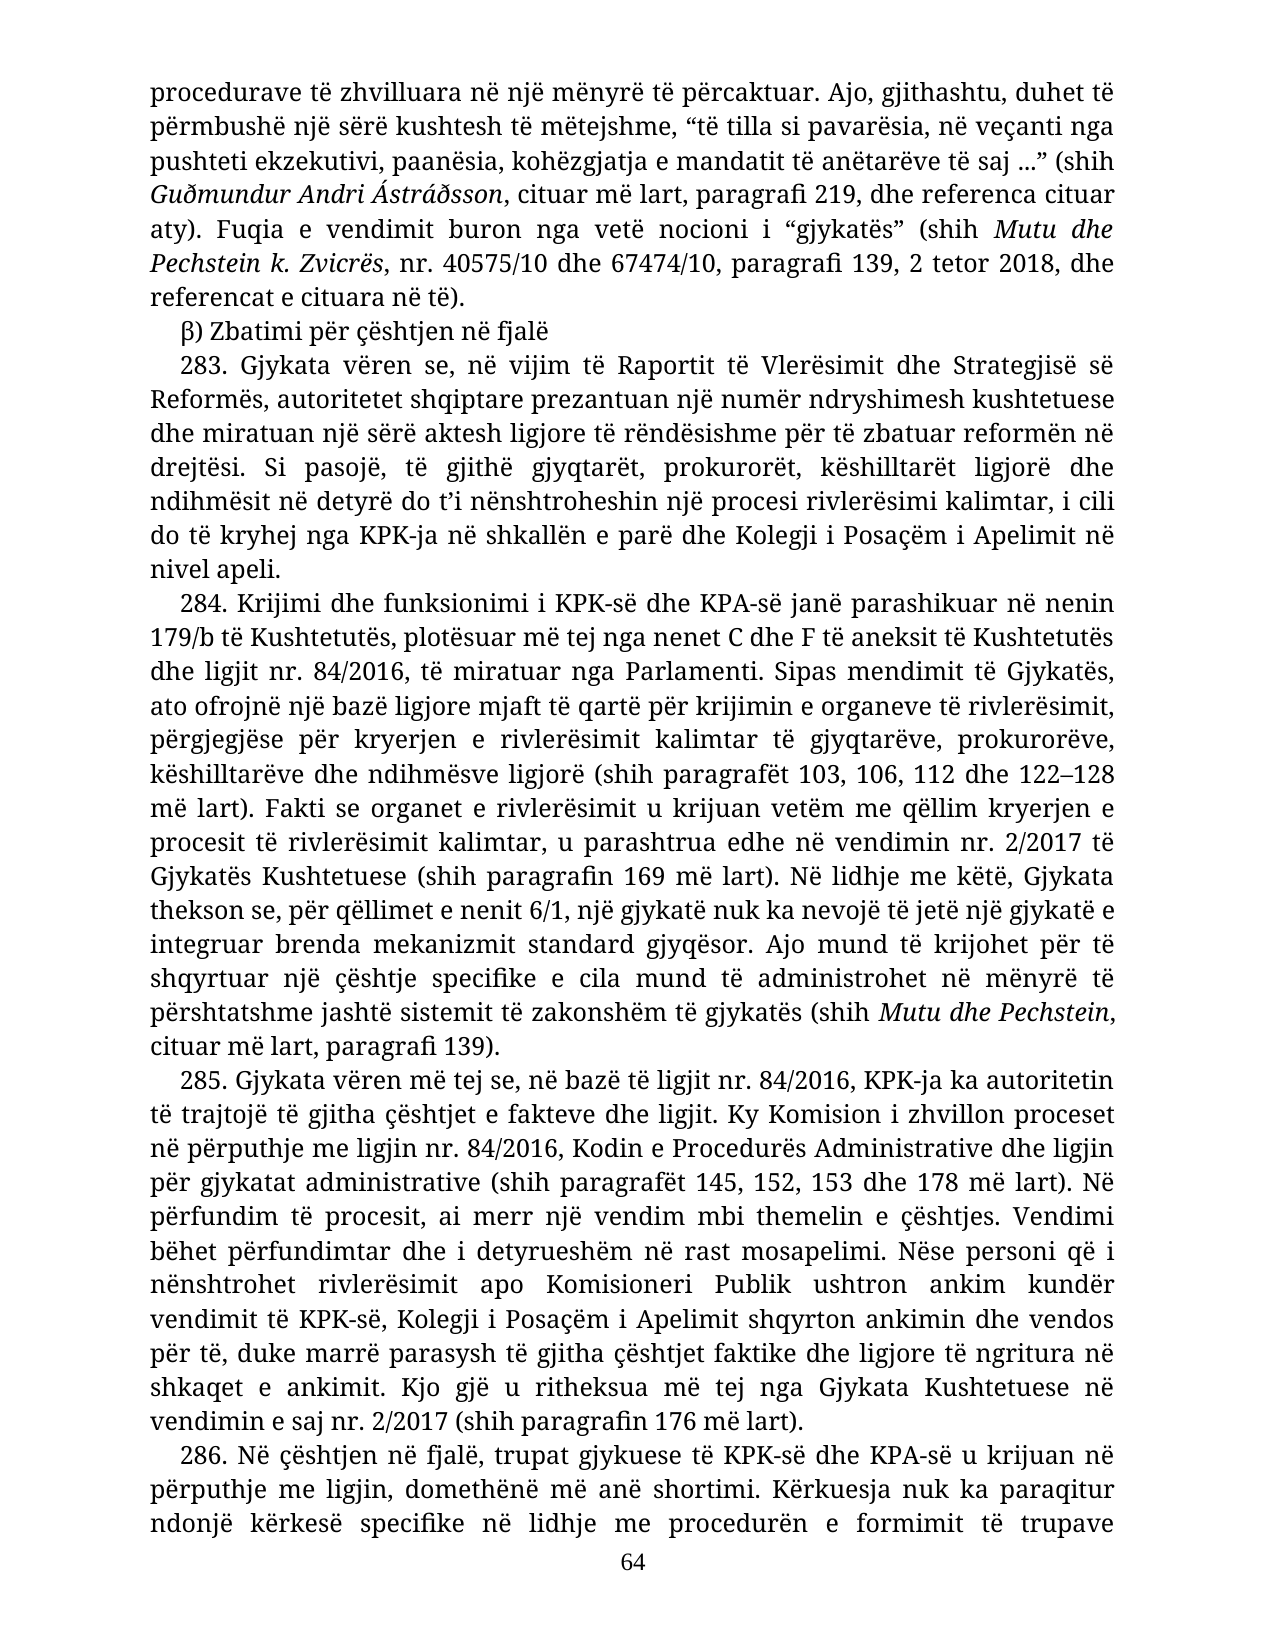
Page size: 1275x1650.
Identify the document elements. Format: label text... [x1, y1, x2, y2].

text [150, 1437, 1116, 1540]
text 283. Gjykata vëren se, në vijim të Raportit të Vlerësimit dhe Strategjisë së Reformës, autoritetet shqiptare prezantuan një numër ndryshimesh kushtetuese dhe miratuan një sërë aktesh ligjore të rëndësishme për të zbatuar reformën në drejtësi. Si pasojë, të gjithë gjyqtarët, prokurorët, këshilltarët ligjorë dhe ndihmësit në detyrë do t’i nënshtroheshin një procesi rivlerësimi kalimtar, i cili do të kryhej nga KPK-ja në shkallën e parë dhe Kolegji i Posaçëm i Apelimit në nivel apeli. [150, 347, 1116, 586]
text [150, 75, 1116, 313]
text β) Zbatimi për çështjen në fjalë [150, 313, 1116, 347]
text 284. Krijimi dhe funksionimi i KPK-së dhe KPA-së janë parashikuar në nenin 179/b të Kushtetutës, plotësuar më tej nga nenet C dhe F të aneksit të Kushtetutës dhe ligjit nr. 84/2016, të miratuar nga Parlamenti. Sipas mendimit të Gjykatës, ato ofrojnë një bazë ligjore mjaft të qartë për krijimin e organeve të rivlerësimit, përgjegjëse për kryerjen e rivlerësimit kalimtar të gjyqtarëve, prokurorëve, këshilltarëve dhe ndihmësve ligjorë (shih paragrafët 103, 106, 112 dhe 122–128 më lart). Fakti se organet e rivlerësimit u krijuan vetëm me qëllim kryerjen e procesit të rivlerësimit kalimtar, u parashtrua edhe në vendimin nr. 2/2017 të Gjykatës Kushtetuese (shih paragrafin 169 më lart). Në lidhje me këtë, Gjykata thekson se, për qëllimet e nenit 6/1, një gjykatë nuk ka nevojë të jetë një gjykatë e integruar brenda mekanizmit standard gjyqësor. Ajo mund të krijohet për të shqyrtuar një çështje specifike e cila mund të administrohet në mënyrë të përshtatshme jashtë sistemit të zakonshëm të gjykatës (shih Mutu dhe Pechstein, cituar më lart, paragrafi 139). [150, 586, 1116, 1063]
text 285. Gjykata vëren më tej se, në bazë të ligjit nr. 84/2016, KPK-ja ka autoritetin të trajtojë të gjitha çështjet e fakteve dhe ligjit. Ky Komision i zhvillon proceset në përputhje me ligjin nr. 84/2016, Kodin e Procedurës Administrative dhe ligjin për gjykatat administrative (shih paragrafët 145, 152, 153 dhe 178 më lart). Në përfundim të procesit, ai merr një vendim mbi themelin e çështjes. Vendimi bëhet përfundimtar dhe i detyrueshëm në rast mosapelimi. Nëse personi që i nënshtrohet rivlerësimit apo Komisioneri Publik ushtron ankim kundër vendimit të KPK-së, Kolegji i Posaçëm i Apelimit shqyrton ankimin dhe vendos për të, duke marrë parasysh të gjitha çështjet faktike dhe ligjore të ngritura në shkaqet e ankimit. Kjo gjë u ritheksua më tej nga Gjykata Kushtetuese në vendimin e saj nr. 2/2017 (shih paragrafin 176 më lart). [150, 1063, 1116, 1437]
